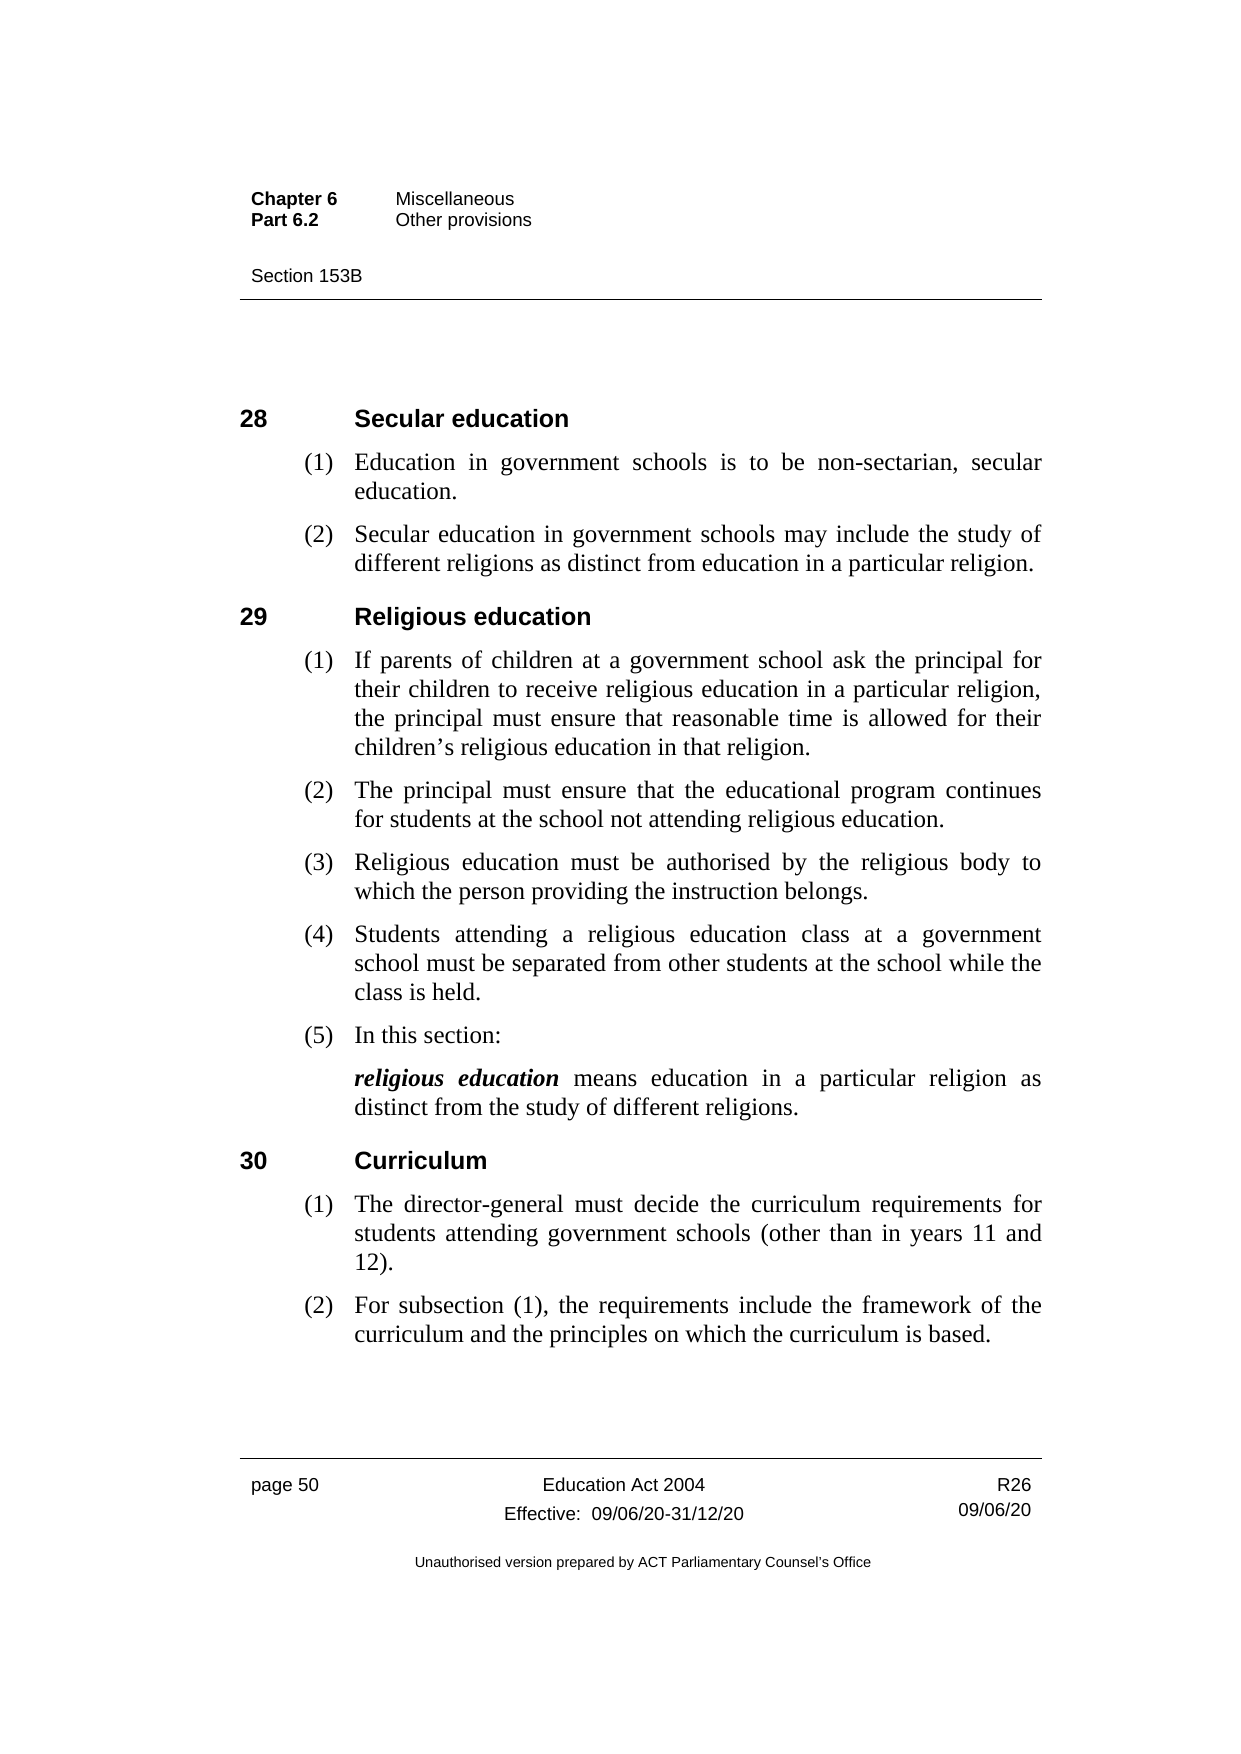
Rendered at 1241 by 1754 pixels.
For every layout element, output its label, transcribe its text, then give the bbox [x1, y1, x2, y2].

text 29 Religious education [239, 602, 1042, 631]
text (1) Education in government schools is to be non-sectarian, secular education. [239, 447, 1042, 505]
text (2) Secular education in government schools may include the study of different religions as distinct from education in a particular religion. [239, 519, 1042, 577]
text (5) In this section: [239, 1020, 1042, 1049]
text (1) The director-general must decide the curriculum requirements for students attending government schools (other than in years 11 and 12). [239, 1189, 1042, 1275]
text (3) Religious education must be authorised by the religious body to which the person providing the instruction belongs. [239, 847, 1042, 904]
text (4) Students attending a religious education class at a government school must be separated from other students at the school while the class is held. [239, 919, 1042, 1005]
text 28 Secular education [239, 404, 1042, 433]
text 30 Curriculum [239, 1146, 1042, 1174]
text (2) The principal must ensure that the educational program continues for students at the school not attending religious education. [239, 775, 1042, 832]
text religious education means education in a particular religion as distinct from the study of different religions. [354, 1063, 1042, 1121]
text (2) For subsection (1), the requirements include the framework of the curriculum and the principles on which the curriculum is based. [239, 1290, 1042, 1347]
text (1) If parents of children at a government school ask the principal for their children to receive religious education in a particular religion, the principal must ensure that reasonable time is allowed for their children’s religious education in that religion. [239, 645, 1042, 760]
